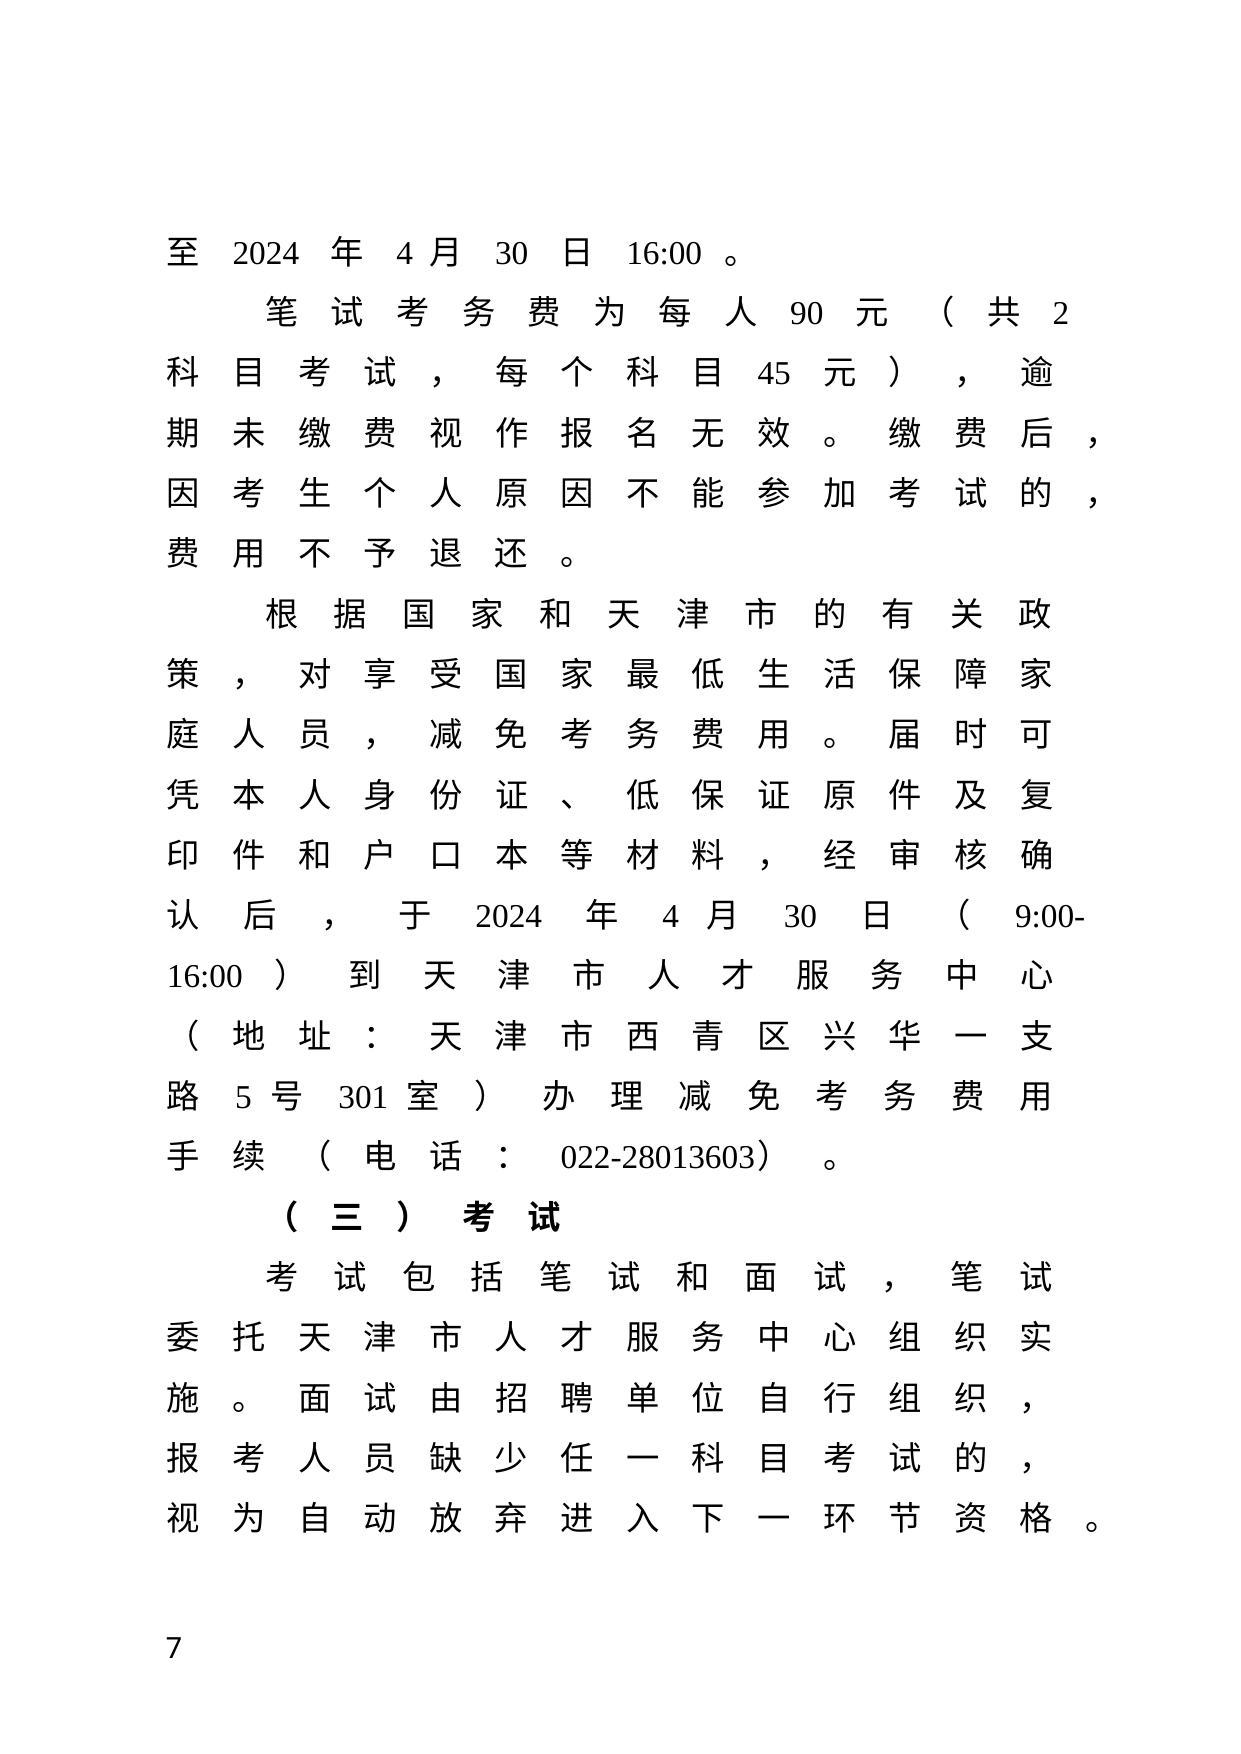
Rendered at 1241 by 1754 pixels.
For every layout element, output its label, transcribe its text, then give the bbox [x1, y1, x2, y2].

text 笔试考务费为每人90元（共2科目考试，每个科目45元），逾期未缴费视作报名无效。缴费后，因考生个人原因不能参加考试的，费用不予退还。 [167, 280, 1085, 581]
text 考试包括笔试和面试，笔试委托天津市人才服务中心组织实施。面试由招聘单位自行组织，报考人员缺少任一科目考试的，视为自动放弃进入下一环节资格。 [167, 1245, 1085, 1546]
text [167, 219, 1085, 280]
text （三）考试 [167, 1184, 1085, 1245]
text 根据国家和天津市的有关政策，对享受国家最低生活保障家庭人员，减免考务费用。届时可凭本人身份证、低保证原件及复印件和户口本等材料，经审核确认后，于2024年4月30日（9:00-16:00）到天津市人才服务中心（地址：天津市西青区兴华一支路5号301室）办理减免考务费用手续（电话：022-28013603）。 [167, 581, 1085, 1184]
